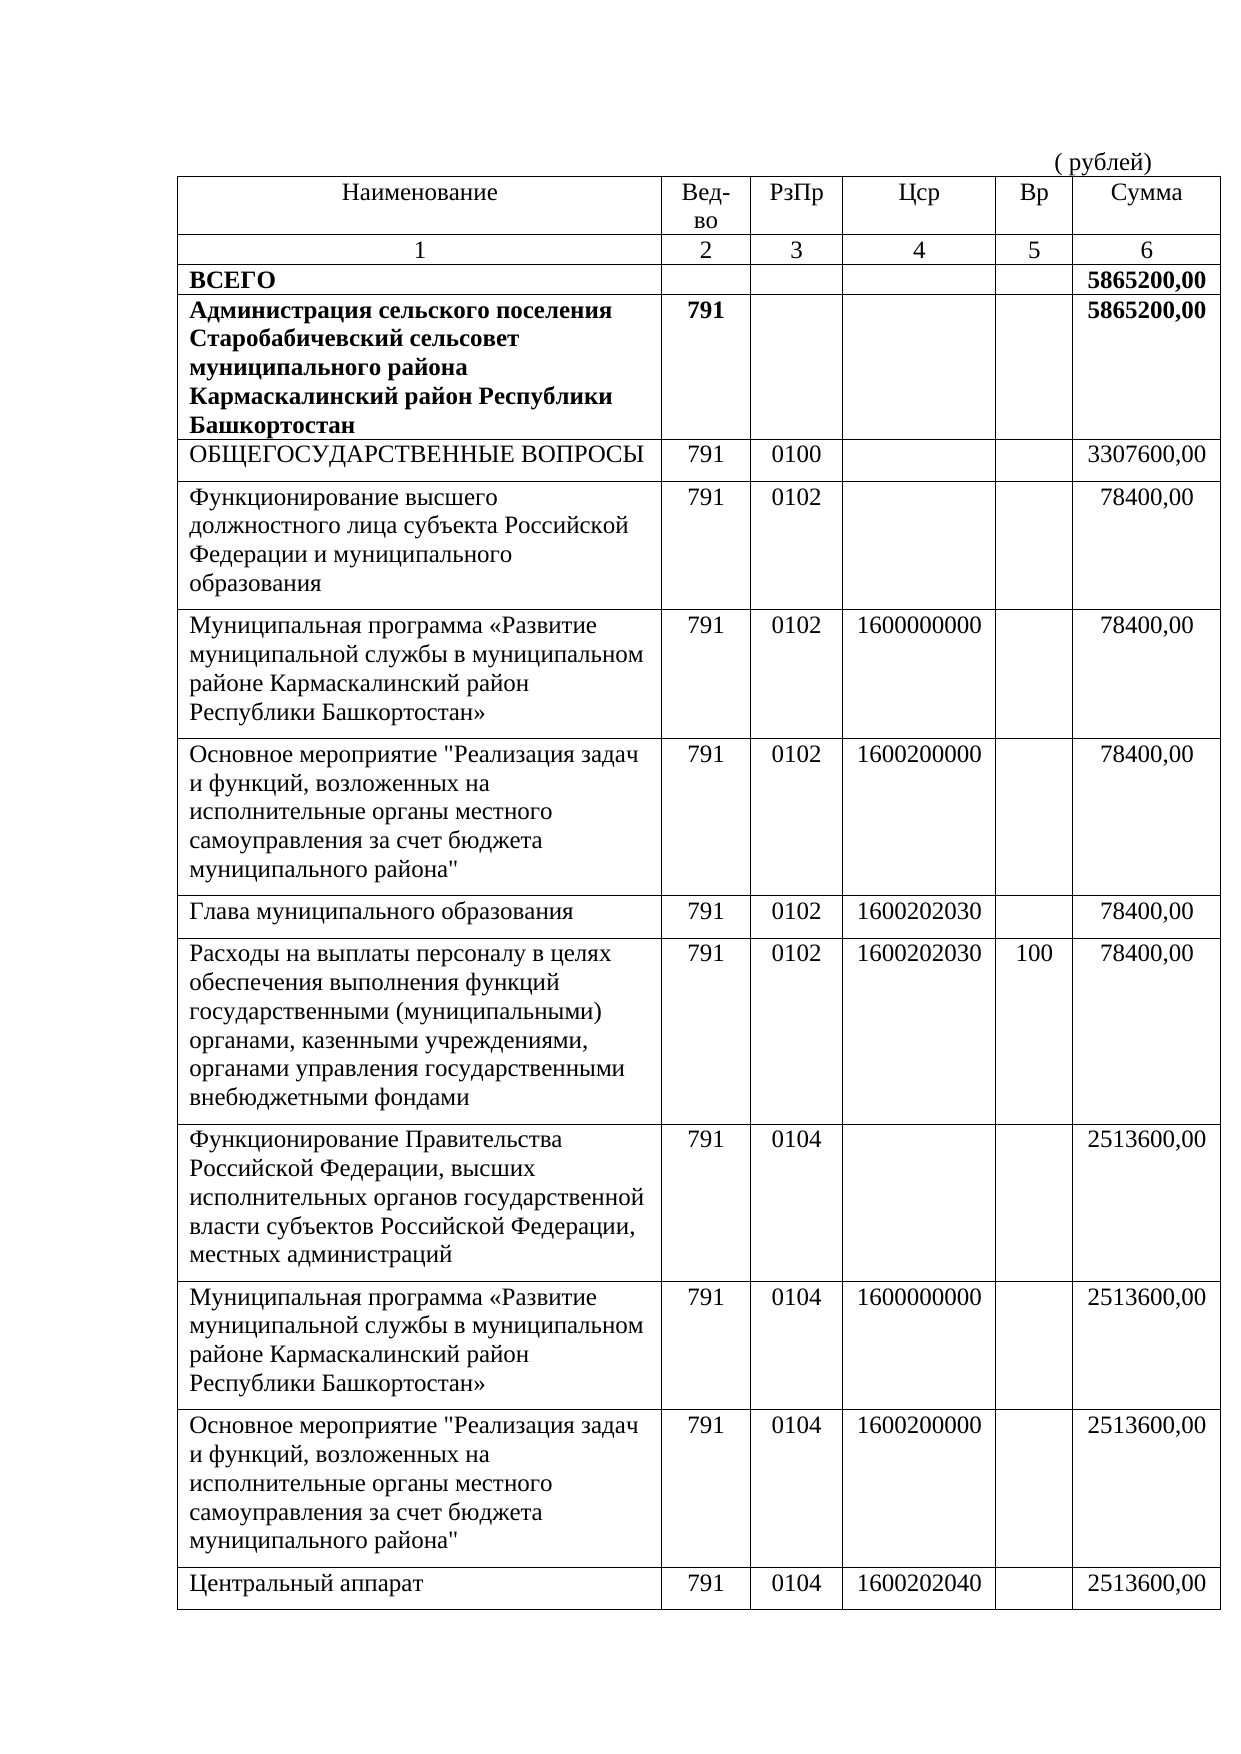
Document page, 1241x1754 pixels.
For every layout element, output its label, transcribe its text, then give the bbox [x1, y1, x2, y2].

table_cell [751, 295, 842, 438]
table_cell [996, 610, 1072, 738]
table_cell 0104 [751, 1568, 842, 1609]
table_cell 100 [996, 939, 1072, 1123]
table_cell 0102 [751, 896, 842, 937]
table_cell 791 [662, 482, 750, 609]
table_cell 0102 [751, 482, 842, 609]
table_cell Функционирование высшего должностного лица субъекта Российской Федерации и муниципального образования [178, 482, 661, 609]
table_cell 78400,00 [1073, 896, 1220, 937]
table_header Наименование [178, 177, 661, 234]
table_cell 791 [662, 295, 750, 438]
table_cell 791 [662, 896, 750, 937]
table_cell 78400,00 [1073, 482, 1220, 609]
table_cell [843, 295, 995, 438]
table_cell [843, 440, 995, 481]
table_cell 791 [662, 1125, 750, 1281]
table_cell 2513600,00 [1073, 1568, 1220, 1609]
table_cell 78400,00 [1073, 739, 1220, 895]
table_cell 78400,00 [1073, 939, 1220, 1123]
table_cell 2513600,00 [1073, 1410, 1220, 1567]
table_cell 1600200000 [843, 739, 995, 895]
table_cell ВСЕГО [178, 265, 661, 294]
table_cell [996, 1282, 1072, 1409]
table_cell 791 [662, 1410, 750, 1567]
table_cell 1600000000 [843, 610, 995, 738]
table_cell 0104 [751, 1125, 842, 1281]
table_cell [662, 265, 750, 294]
table_cell 6 [1073, 235, 1220, 264]
table_cell 0104 [751, 1282, 842, 1409]
table_cell [751, 265, 842, 294]
table_cell 2513600,00 [1073, 1282, 1220, 1409]
table_cell 4 [843, 235, 995, 264]
table_header Вед-во [662, 177, 750, 234]
table_cell 5865200,00 [1073, 265, 1220, 294]
table_cell 791 [662, 610, 750, 738]
table_cell 1600000000 [843, 1282, 995, 1409]
table_cell Администрация сельского поселения Старобабичевский сельсовет муниципального района Кармаскалинский район Республики Башкортостан [178, 295, 661, 438]
table_cell [996, 265, 1072, 294]
table_cell 791 [662, 440, 750, 481]
table_cell Центральный аппарат [178, 1568, 661, 1609]
table_cell Муниципальная программа «Развитие муниципальной службы в муниципальном районе Кармаскалинский район Республики Башкортостан» [178, 1282, 661, 1409]
table_cell 3 [751, 235, 842, 264]
table_cell 0102 [751, 939, 842, 1123]
table_header Цср [843, 177, 995, 234]
table_cell [996, 440, 1072, 481]
table_header Вр [996, 177, 1072, 234]
table_cell 78400,00 [1073, 610, 1220, 738]
table_cell 1600202030 [843, 939, 995, 1123]
table_cell Муниципальная программа «Развитие муниципальной службы в муниципальном районе Кармаскалинский район Республики Башкортостан» [178, 610, 661, 738]
table_cell [843, 482, 995, 609]
table_cell 791 [662, 1568, 750, 1609]
table_cell 0100 [751, 440, 842, 481]
table_cell [996, 1568, 1072, 1609]
table_cell [843, 265, 995, 294]
table_cell 1600200000 [843, 1410, 995, 1567]
table_header Сумма [1073, 177, 1220, 234]
table_cell [996, 1410, 1072, 1567]
table_cell 2513600,00 [1073, 1125, 1220, 1281]
table_cell 791 [662, 939, 750, 1123]
table_cell 1600202030 [843, 896, 995, 937]
text ( рублей) [177, 147, 1152, 176]
table_cell Глава муниципального образования [178, 896, 661, 937]
table_cell 791 [662, 1282, 750, 1409]
table_cell 5 [996, 235, 1072, 264]
table_cell 0104 [751, 1410, 842, 1567]
table_cell 791 [662, 739, 750, 895]
table_cell 1 [178, 235, 661, 264]
table_cell [996, 1125, 1072, 1281]
table_cell Расходы на выплаты персоналу в целях обеспечения выполнения функций государственными (муниципальными) органами, казенными учреждениями, органами управления государственными внебюджетными фондами [178, 939, 661, 1123]
table_cell Основное мероприятие "Реализация задач и функций, возложенных на исполнительные органы местного самоуправления за счет бюджета муниципального района" [178, 739, 661, 895]
table_header РзПр [751, 177, 842, 234]
table_cell [843, 1125, 995, 1281]
table_cell [996, 896, 1072, 937]
table_cell 5865200,00 [1073, 295, 1220, 438]
table_cell 3307600,00 [1073, 440, 1220, 481]
table_cell ОБЩЕГОСУДАРСТВЕННЫЕ ВОПРОСЫ [178, 440, 661, 481]
table_cell [996, 739, 1072, 895]
table_cell Функционирование Правительства Российской Федерации, высших исполнительных органов государственной власти субъектов Российской Федерации, местных администраций [178, 1125, 661, 1281]
table_cell 1600202040 [843, 1568, 995, 1609]
table_cell 2 [662, 235, 750, 264]
table_cell [996, 482, 1072, 609]
table_cell 0102 [751, 739, 842, 895]
table_cell [996, 295, 1072, 438]
table_cell 0102 [751, 610, 842, 738]
table_cell Основное мероприятие "Реализация задач и функций, возложенных на исполнительные органы местного самоуправления за счет бюджета муниципального района" [178, 1410, 661, 1567]
